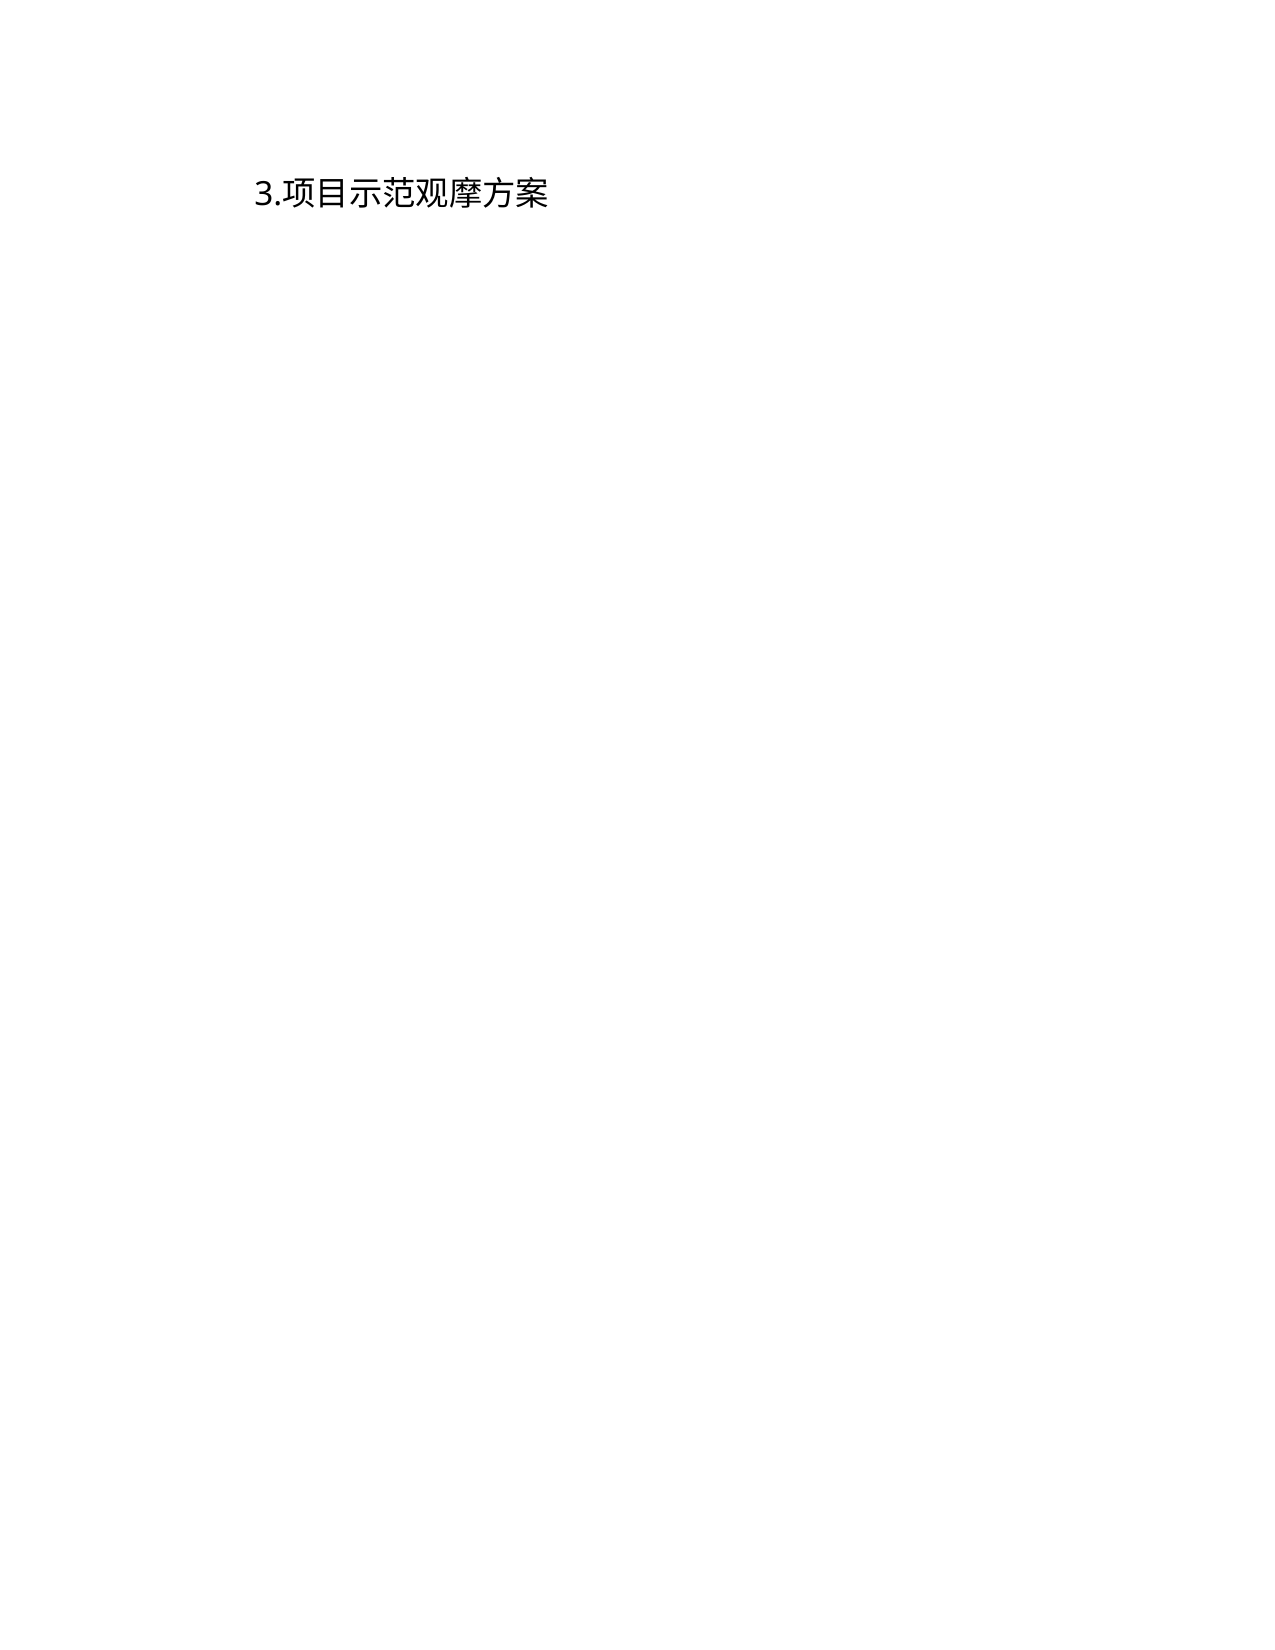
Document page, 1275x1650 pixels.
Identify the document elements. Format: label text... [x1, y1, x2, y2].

text 3.项目示范观摩方案 [187, 159, 1087, 217]
